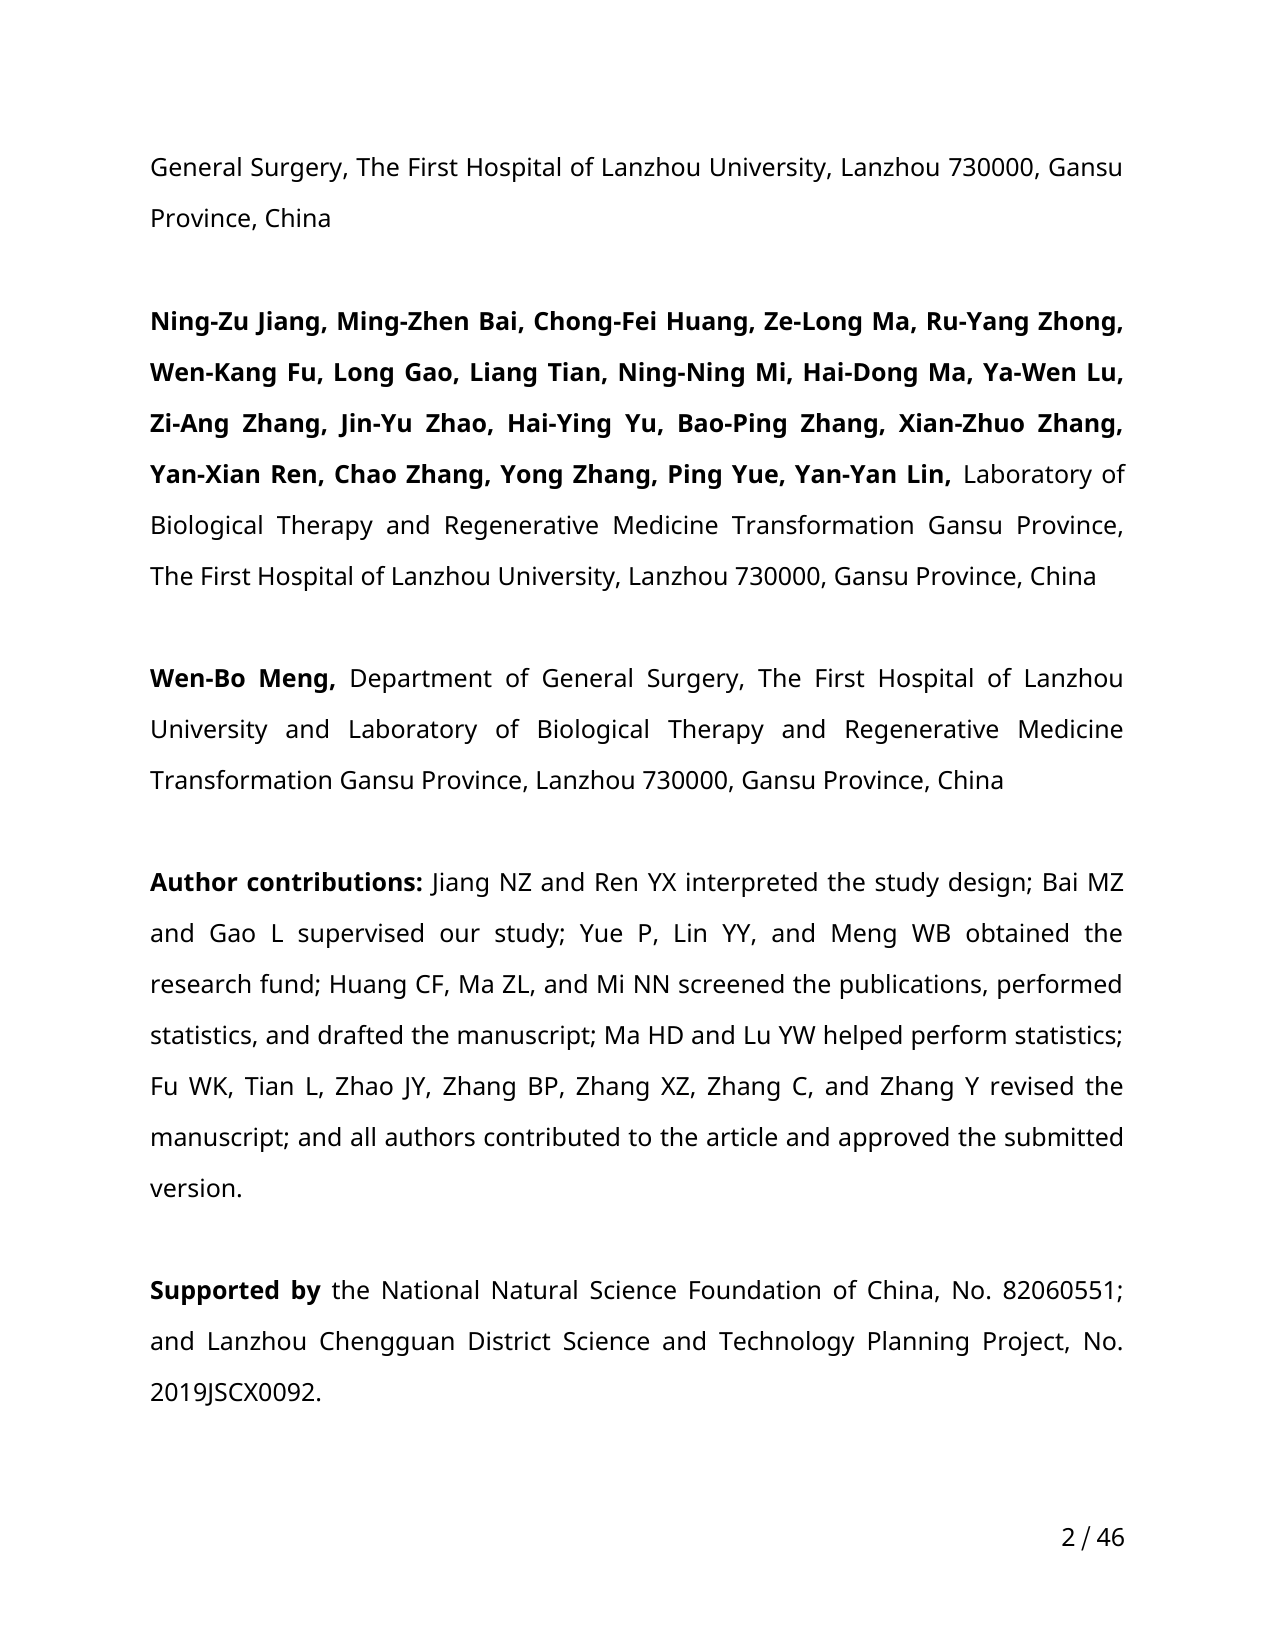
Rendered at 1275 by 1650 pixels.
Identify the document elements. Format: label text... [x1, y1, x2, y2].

text Supported by the National Natural Science Foundation of China, No. 82060551; and Lanzhou Chengguan District Science and Technology Planning Project, No. 2019JSCX0092. [150, 1273, 1125, 1409]
text Wen-Bo Meng, Department of General Surgery, The First Hospital of Lanzhou University and Laboratory of Biological Therapy and Regenerative Medicine Transformation Gansu Province, Lanzhou 730000, Gansu Province, China [150, 660, 1125, 797]
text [150, 150, 1125, 235]
text Author contributions: Jiang NZ and Ren YX interpreted the study design; Bai MZ and Gao L supervised our study; Yue P, Lin YY, and Meng WB obtained the research fund; Huang CF, Ma ZL, and Mi NN screened the publications, performed statistics, and drafted the manuscript; Ma HD and Lu YW helped perform statistics; Fu WK, Tian L, Zhao JY, Zhang BP, Zhang XZ, Zhang C, and Zhang Y revised the manuscript; and all authors contributed to the article and approved the submitted version. [150, 864, 1125, 1205]
text Ning-Zu Jiang, Ming-Zhen Bai, Chong-Fei Huang, Ze-Long Ma, Ru-Yang Zhong, Wen-Kang Fu, Long Gao, Liang Tian, Ning-Ning Mi, Hai-Dong Ma, Ya-Wen Lu, Zi-Ang Zhang, Jin-Yu Zhao, Hai-Ying Yu, Bao-Ping Zhang, Xian-Zhuo Zhang, Yan-Xian Ren, Chao Zhang, Yong Zhang, Ping Yue, Yan-Yan Lin, Laboratory of Biological Therapy and Regenerative Medicine Transformation Gansu Province, The First Hospital of Lanzhou University, Lanzhou 730000, Gansu Province, China [150, 303, 1125, 592]
